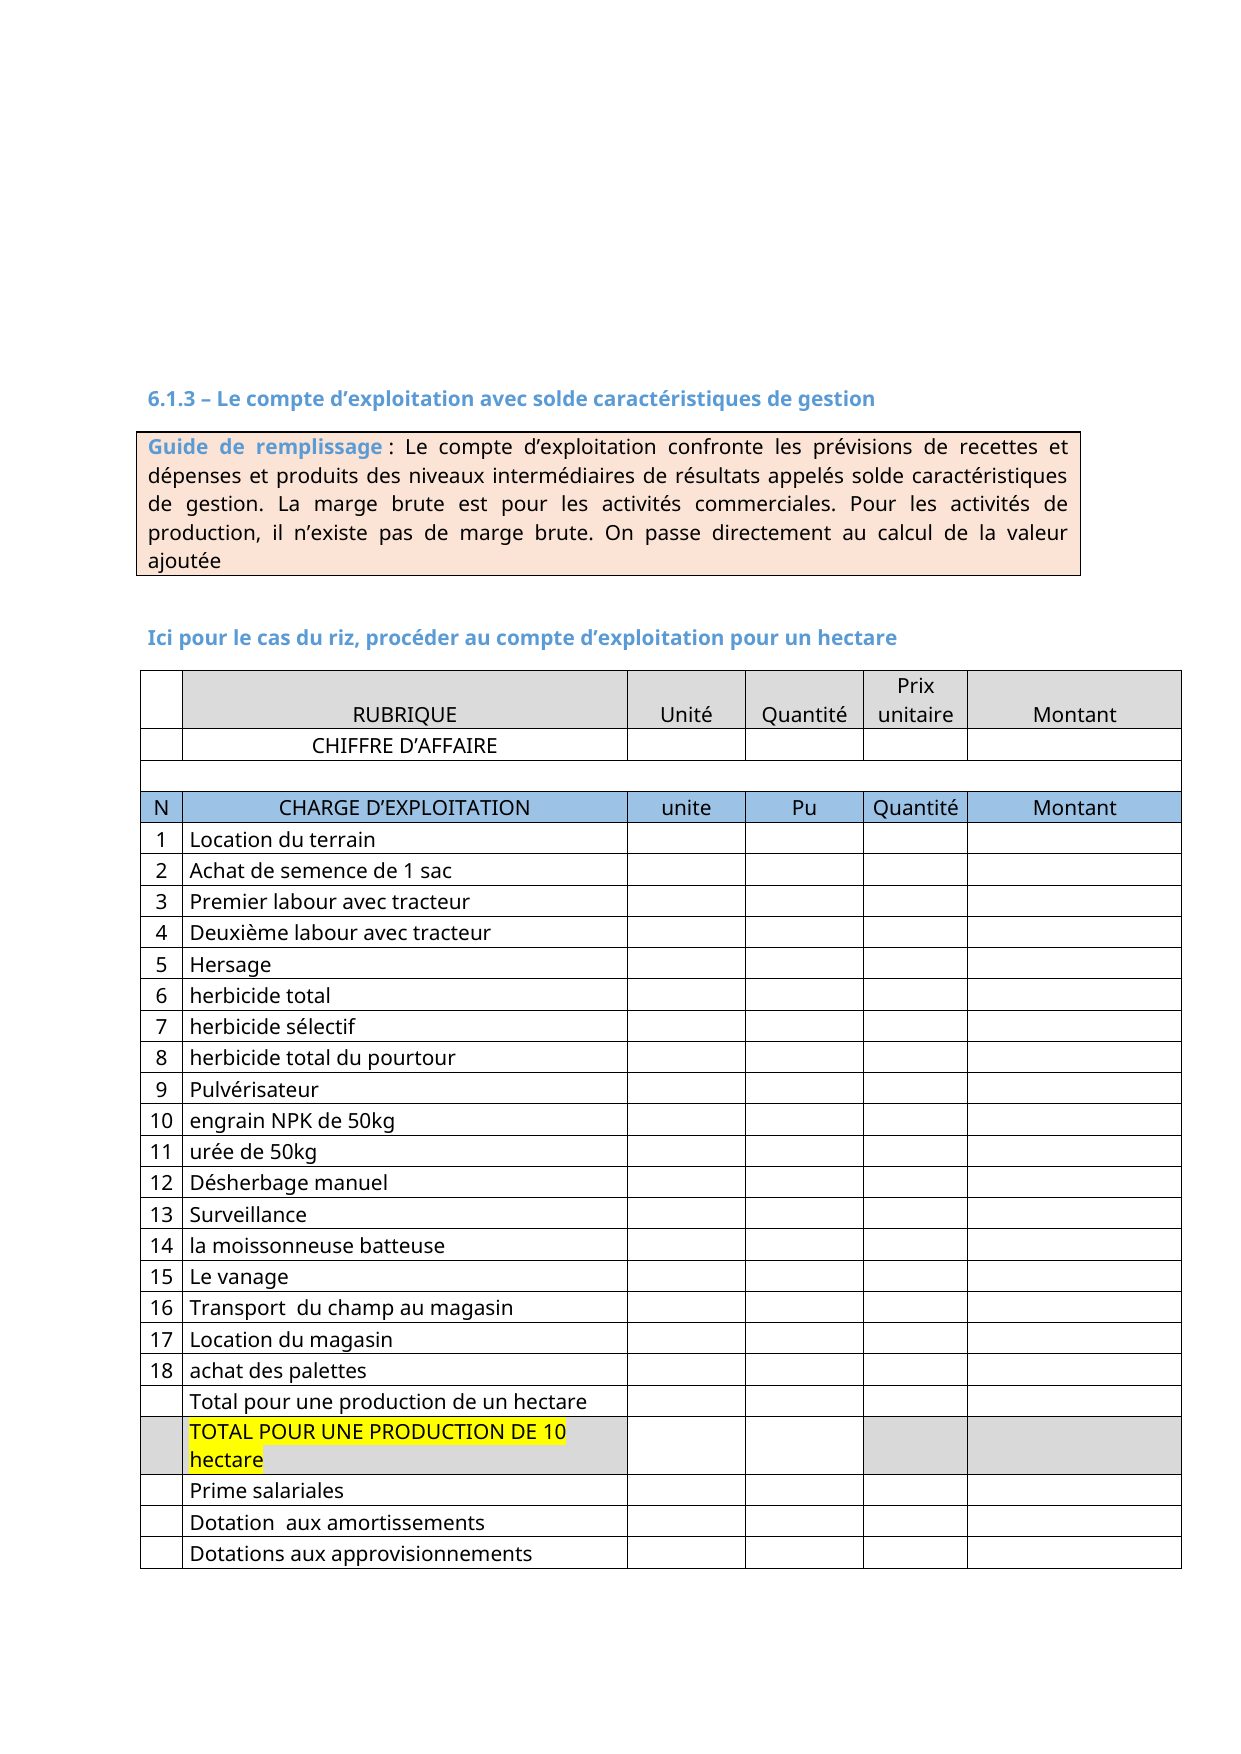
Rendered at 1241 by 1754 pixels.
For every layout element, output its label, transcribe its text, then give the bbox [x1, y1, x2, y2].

table_cell [968, 1292, 1181, 1322]
table_cell [864, 1167, 967, 1197]
table_cell [746, 823, 863, 853]
table_cell [628, 1292, 745, 1322]
table_cell [746, 1167, 863, 1197]
table_cell CHARGE D’EXPLOITATION [183, 792, 627, 822]
table_cell [746, 1136, 863, 1166]
table_cell [746, 1261, 863, 1291]
table_cell [968, 979, 1181, 1009]
table_cell Désherbage manuel [183, 1167, 627, 1197]
table_cell [141, 729, 182, 759]
table_cell Dotation aux amortissements [183, 1506, 627, 1536]
table_cell [628, 854, 745, 884]
table_header Guide de remplissage : Le compte d’exploitation confronte les prévisions de recettes et dépenses et produits des niveaux intermédiaires de résultats appelés solde caractéristiques de gestion. La marge brute est pour les activités commerciales. Pour les activités de production, il n’existe pas de marge brute. On passe directement au calcul de la valeur ajoutée [137, 433, 1080, 575]
table_cell [968, 729, 1181, 759]
table_cell Pulvérisateur [183, 1073, 627, 1103]
table_cell 17 [141, 1323, 182, 1353]
table_header Quantité [746, 671, 863, 728]
table_cell [628, 1073, 745, 1103]
table_cell [746, 1042, 863, 1072]
table_cell [968, 886, 1181, 916]
table_cell Prime salariales [183, 1475, 627, 1505]
table_cell [968, 948, 1181, 978]
table_cell Dotations aux approvisionnements [183, 1537, 627, 1567]
table_cell [628, 823, 745, 853]
table_cell [864, 823, 967, 853]
table_cell [628, 1386, 745, 1416]
table_cell Achat de semence de 1 sac [183, 854, 627, 884]
table_header Montant [968, 671, 1181, 728]
table_cell Le vanage [183, 1261, 627, 1291]
table_cell [864, 1261, 967, 1291]
table_cell Quantité [864, 792, 967, 822]
table_cell [628, 1167, 745, 1197]
table_cell [141, 1417, 182, 1474]
table_cell [968, 1354, 1181, 1384]
table_header [141, 671, 182, 728]
table_cell [746, 1011, 863, 1041]
table_cell [864, 729, 967, 759]
table_cell [968, 1198, 1181, 1228]
table_cell 10 [141, 1104, 182, 1134]
table_cell [746, 1386, 863, 1416]
table_cell [968, 1073, 1181, 1103]
table_cell Total pour une production de un hectare [183, 1386, 627, 1416]
table_cell [141, 1386, 182, 1416]
table_cell Premier labour avec tracteur [183, 886, 627, 916]
table_cell Montant [968, 792, 1181, 822]
table_cell [746, 1475, 863, 1505]
table_cell Transport du champ au magasin [183, 1292, 627, 1322]
table_cell [746, 1198, 863, 1228]
table_cell [628, 1475, 745, 1505]
table_cell engrain NPK de 50kg [183, 1104, 627, 1134]
table_cell [628, 917, 745, 947]
table_cell [968, 917, 1181, 947]
text Ici pour le cas du riz, procéder au compte d’exploitation pour un hectare [148, 623, 1092, 651]
table_cell [864, 948, 967, 978]
table_cell [628, 729, 745, 759]
table_cell 11 [141, 1136, 182, 1166]
table_cell [968, 1475, 1181, 1505]
table_cell [968, 1167, 1181, 1197]
table_cell [864, 1073, 967, 1103]
table_cell [628, 1011, 745, 1041]
table_cell herbicide total [183, 979, 627, 1009]
table_cell [746, 886, 863, 916]
table_cell [864, 1042, 967, 1072]
table_cell CHIFFRE D’AFFAIRE [183, 729, 627, 759]
table_cell Hersage [183, 948, 627, 978]
table_cell [968, 854, 1181, 884]
table_cell [746, 1229, 863, 1259]
table_cell TOTAL POUR UNE PRODUCTION DE 10 hectare [263, 1417, 627, 1474]
table_cell 14 [141, 1229, 182, 1259]
table_cell 2 [141, 854, 182, 884]
table_cell Pu [746, 792, 863, 822]
table_cell [628, 1042, 745, 1072]
table_cell [864, 1198, 967, 1228]
table_cell [141, 1506, 182, 1536]
table_cell [864, 1292, 967, 1322]
table_cell [968, 1011, 1181, 1041]
table_cell 16 [141, 1292, 182, 1322]
table_cell [628, 1198, 745, 1228]
table_cell [746, 1354, 863, 1384]
table_cell [746, 1537, 863, 1567]
table_cell urée de 50kg [183, 1136, 627, 1166]
table_cell [864, 1475, 967, 1505]
table_cell [968, 1042, 1181, 1072]
table_cell [968, 1417, 1181, 1474]
table_cell [968, 823, 1181, 853]
table_cell Location du magasin [183, 1323, 627, 1353]
table_cell [864, 1323, 967, 1353]
table_cell [141, 1537, 182, 1567]
table_cell Location du terrain [183, 823, 627, 853]
table_cell [628, 1136, 745, 1166]
table_cell [628, 979, 745, 1009]
table_cell 6 [141, 979, 182, 1009]
table_cell [628, 1229, 745, 1259]
table_cell Deuxième labour avec tracteur [183, 917, 627, 947]
table_cell Surveillance [183, 1198, 627, 1228]
table_cell [968, 1537, 1181, 1567]
table_cell [746, 1104, 863, 1134]
table_cell [628, 1417, 745, 1474]
table_cell herbicide sélectif [183, 1011, 627, 1041]
table_cell [864, 1417, 967, 1474]
table_cell [864, 1104, 967, 1134]
table_cell 8 [141, 1042, 182, 1072]
table_cell la moissonneuse batteuse [183, 1229, 627, 1259]
table_cell [746, 854, 863, 884]
table_cell 12 [141, 1167, 182, 1197]
table_cell 15 [141, 1261, 182, 1291]
table_cell [746, 729, 863, 759]
table_cell [141, 1475, 182, 1505]
table_cell 1 [141, 823, 182, 853]
table_cell 13 [141, 1198, 182, 1228]
table_cell herbicide total du pourtour [183, 1042, 627, 1072]
table_cell 5 [141, 948, 182, 978]
table_cell [628, 1537, 745, 1567]
table_cell [141, 761, 1181, 791]
table_cell [628, 1104, 745, 1134]
table_cell N [141, 792, 182, 822]
table_cell [968, 1229, 1181, 1259]
table_cell achat des palettes [183, 1354, 627, 1384]
table_cell [746, 917, 863, 947]
table_cell [746, 1292, 863, 1322]
table_cell [864, 1506, 967, 1536]
table_cell [746, 1417, 863, 1474]
table_cell [864, 1229, 967, 1259]
table_cell [628, 1506, 745, 1536]
table_cell [968, 1104, 1181, 1134]
table_header Prix unitaire [864, 671, 967, 728]
table_cell [864, 1136, 967, 1166]
table_header RUBRIQUE [183, 671, 627, 728]
table_cell unite [628, 792, 745, 822]
table_cell [628, 948, 745, 978]
table_cell [968, 1261, 1181, 1291]
table_cell 4 [141, 917, 182, 947]
table_cell [628, 1323, 745, 1353]
table_cell [864, 1537, 967, 1567]
table_cell [628, 1261, 745, 1291]
table_cell [628, 1354, 745, 1384]
table_cell [864, 886, 967, 916]
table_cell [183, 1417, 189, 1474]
text 6.1.3 – Le compte d’exploitation avec solde caractéristiques de gestion [148, 384, 1092, 413]
table_cell [746, 1323, 863, 1353]
table_cell [968, 1136, 1181, 1166]
table_cell [864, 1011, 967, 1041]
table_cell 18 [141, 1354, 182, 1384]
table_cell [746, 1506, 863, 1536]
table_cell [864, 979, 967, 1009]
table_cell [864, 854, 967, 884]
table_cell [968, 1323, 1181, 1353]
table_cell 9 [141, 1073, 182, 1103]
table_cell [968, 1386, 1181, 1416]
table_cell [968, 1506, 1181, 1536]
table_cell 7 [141, 1011, 182, 1041]
table_cell [864, 917, 967, 947]
table_header Unité [628, 671, 745, 728]
table_cell [628, 886, 745, 916]
table_cell [746, 979, 863, 1009]
table_cell [864, 1354, 967, 1384]
table_cell [864, 1386, 967, 1416]
table_cell [746, 948, 863, 978]
table_cell 3 [141, 886, 182, 916]
table_cell [746, 1073, 863, 1103]
